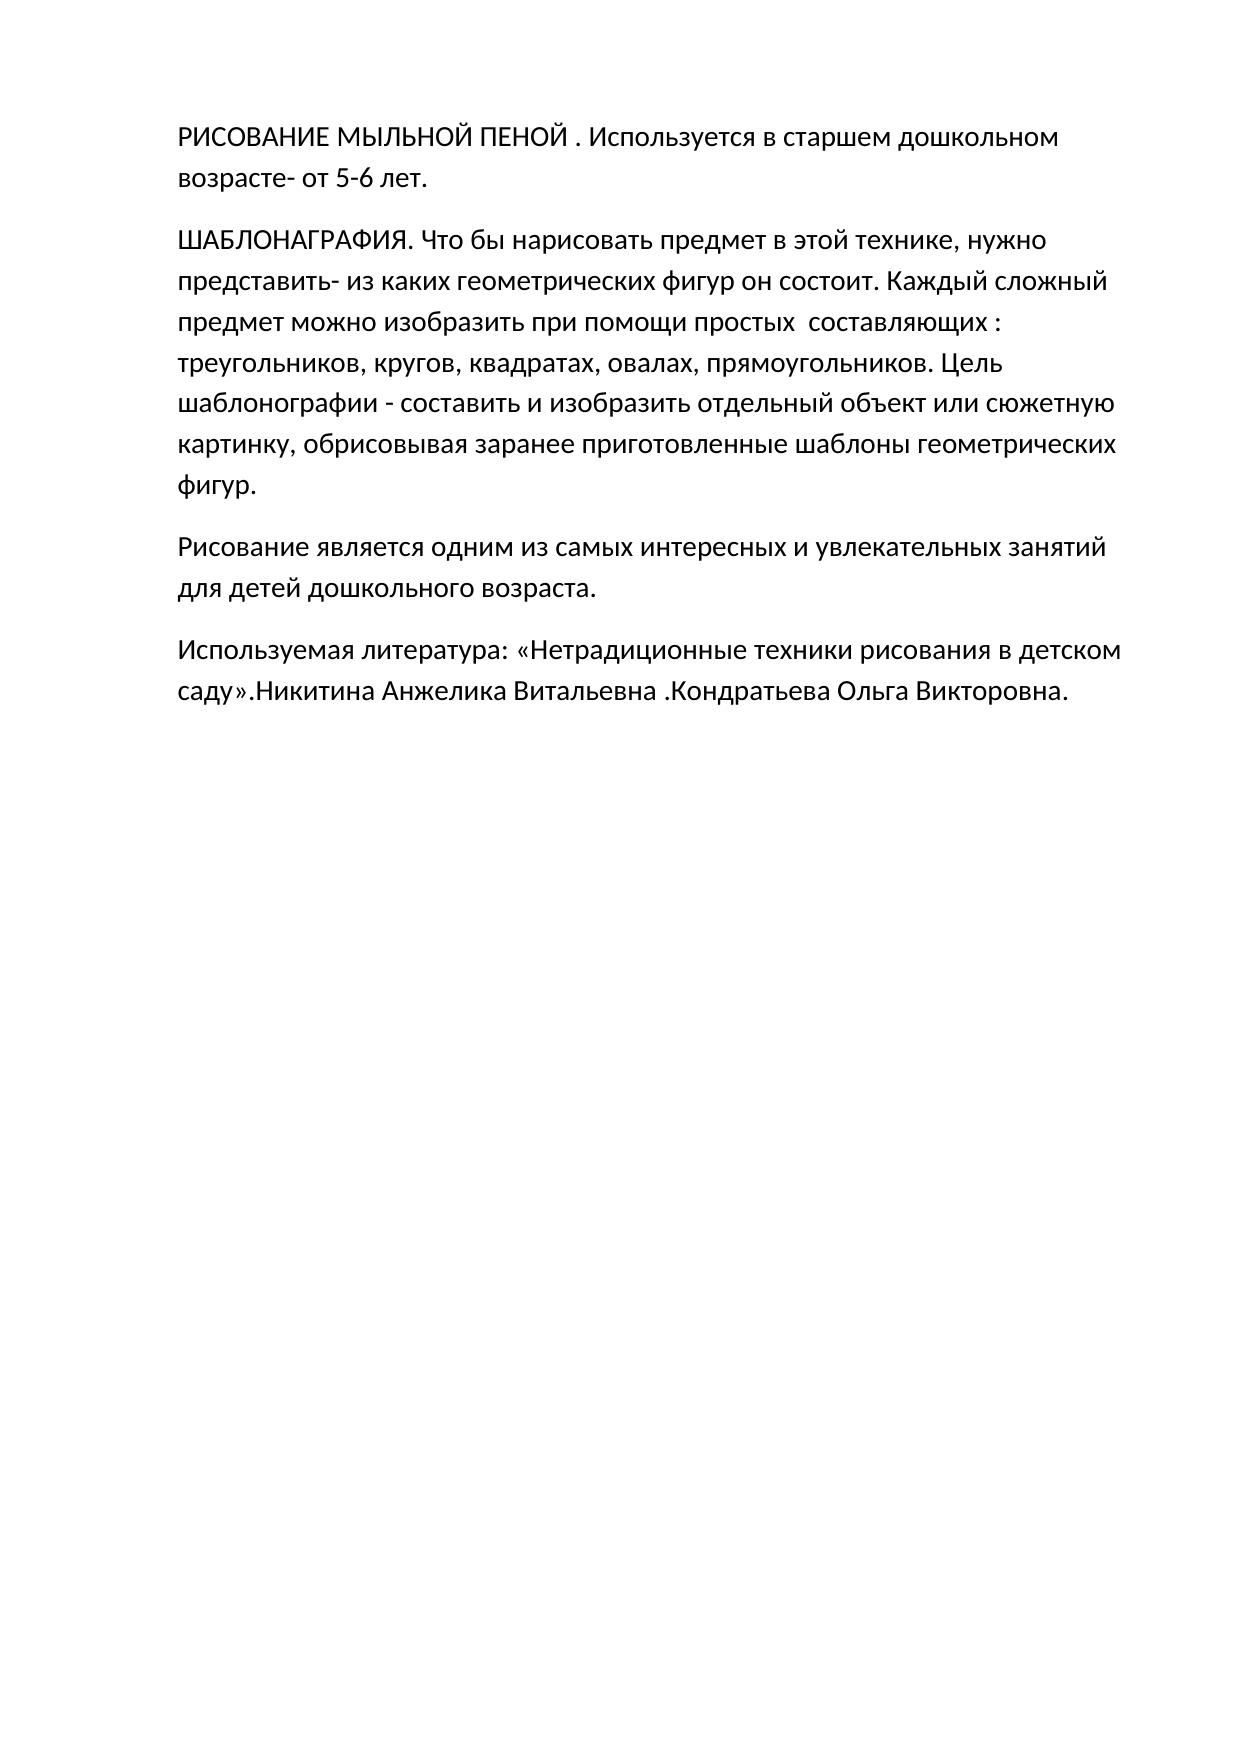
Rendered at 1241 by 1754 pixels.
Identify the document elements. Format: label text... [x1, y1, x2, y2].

text ШАБЛОНАГРАФИЯ. Что бы нарисовать предмет в этой технике, нужно представить- из каких геометрических фигур он состоит. Каждый сложный предмет можно изобразить при помощи простых составляющих : треугольников, кругов, квадратах, овалах, прямоугольников. Цель шаблонографии - составить и изобразить отдельный объект или сюжетную картинку, обрисовывая заранее приготовленные шаблоны геометрических фигур. [177, 221, 1152, 502]
text Используемая литература: «Нетрадиционные техники рисования в детском саду».Никитина Анжелика Витальевна .Кондратьева Ольга Викторовна. [177, 631, 1152, 707]
text РИСОВАНИЕ МЫЛЬНОЙ ПЕНОЙ . Используется в старшем дошкольном возрасте- от 5-6 лет. [177, 118, 1152, 195]
text Рисование является одним из самых интересных и увлекательных занятий для детей дошкольного возраста. [177, 528, 1152, 605]
